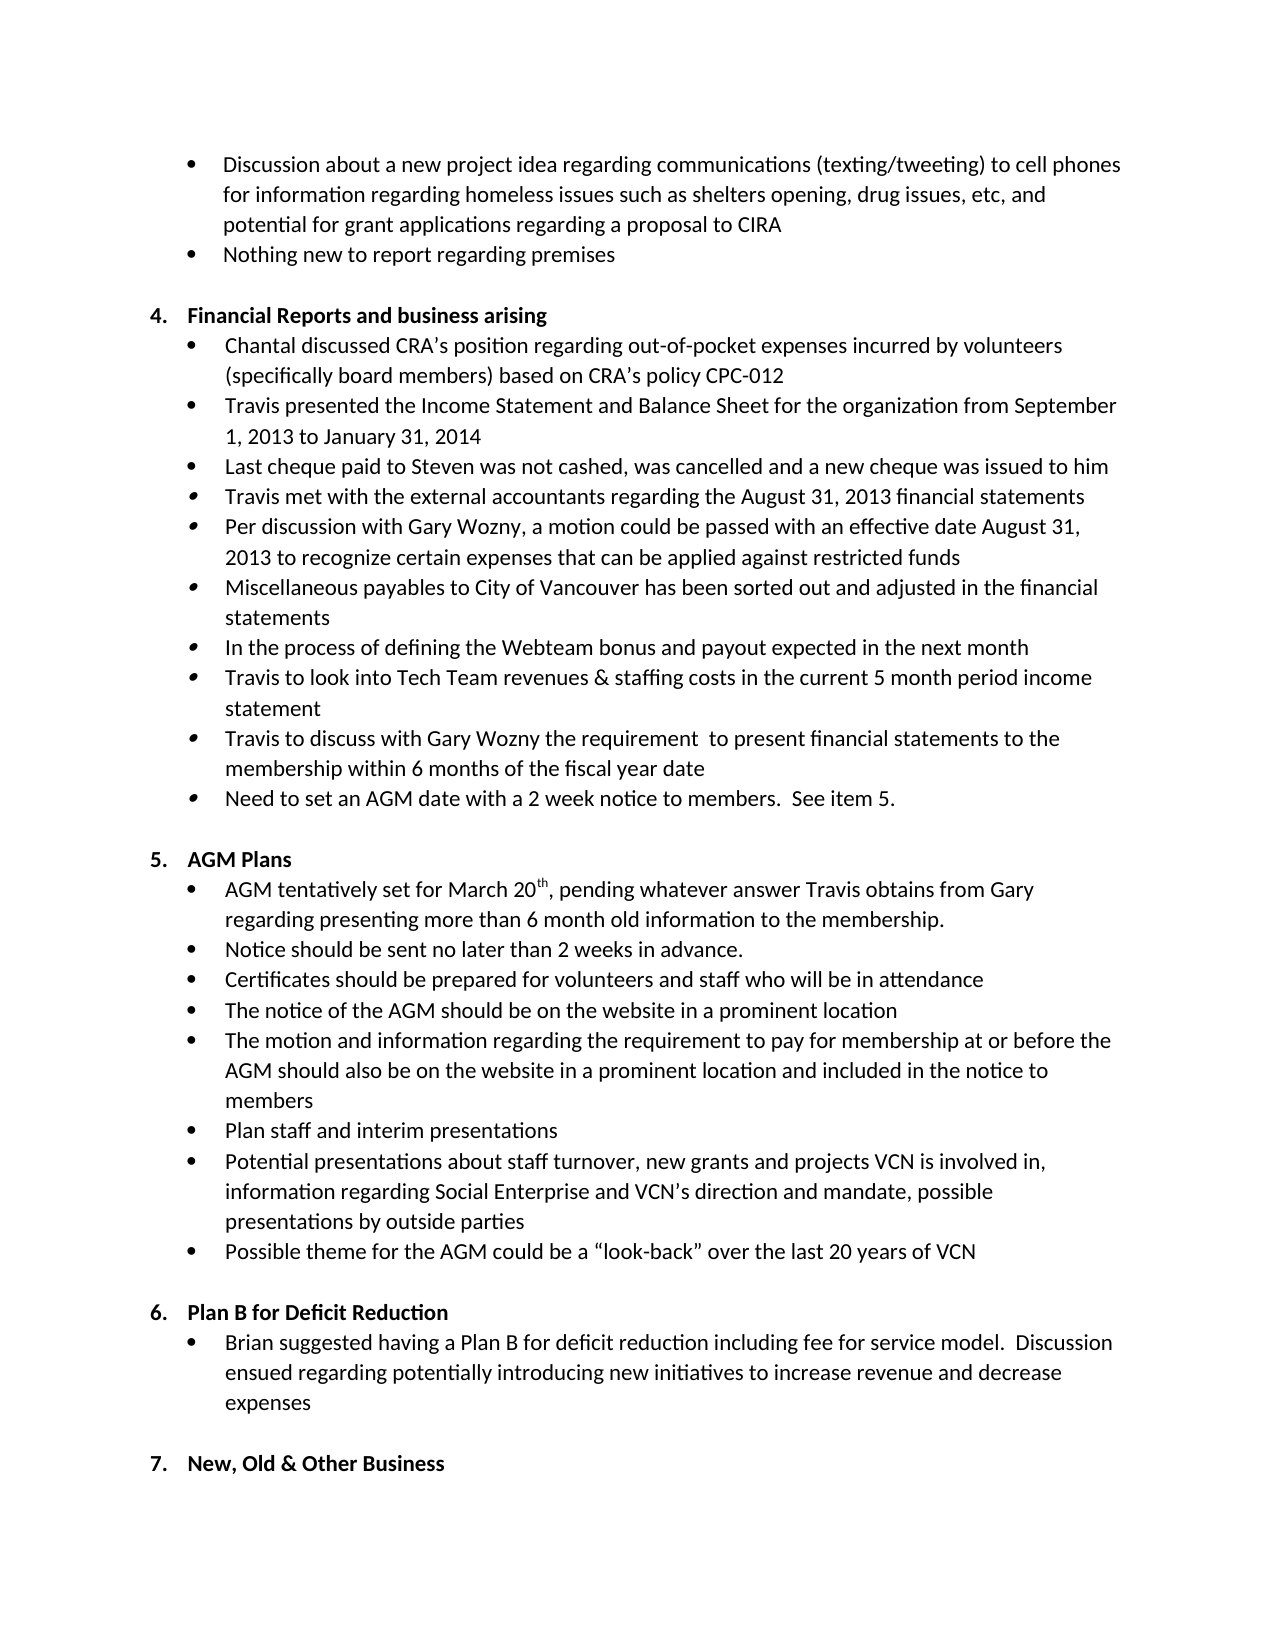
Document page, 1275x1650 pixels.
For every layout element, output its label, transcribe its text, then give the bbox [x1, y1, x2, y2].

list Potential presentations about staff turnover, new grants and projects VCN is involved in, information regarding Social Enterprise and VCN’s direction and mandate, possible presentations by outside parties [187, 1147, 1125, 1235]
list Chantal discussed CRA’s position regarding out-of-pocket expenses incurred by volunteers (specifically board members) based on CRA’s policy CPC-012 [187, 331, 1125, 389]
list The notice of the AGM should be on the website in a prominent location [187, 996, 1125, 1024]
list The motion and information regarding the requirement to pay for membership at or before the AGM should also be on the website in a prominent location and included in the notice to members [187, 1026, 1125, 1114]
list Travis to look into Tech Team revenues & staffing costs in the current 5 month period income statement [187, 663, 1125, 722]
list Last cheque paid to Steven was not cashed, was cancelled and a new cheque was issued to him [187, 452, 1125, 480]
list Discussion about a new project idea regarding communications (texting/tweeting) to cell phones for information regarding homeless issues such as shelters opening, drug issues, etc, and potential for grant applications regarding a proposal to CIRA [187, 150, 1125, 238]
list Possible theme for the AGM could be a “look-back” over the last 20 years of VCN [187, 1237, 1125, 1266]
list Travis met with the external accountants regarding the August 31, 2013 financial statements [187, 482, 1125, 510]
list New, Old & Other Business [150, 1449, 1125, 1477]
list Need to set an AGM date with a 2 week notice to members. See item 5. [187, 784, 1125, 812]
list Travis to discuss with Gary Wozny the requirement to present financial statements to the membership within 6 months of the fiscal year date [187, 724, 1125, 782]
list Plan staff and interim presentations [187, 1117, 1125, 1145]
list Certificates should be prepared for volunteers and staff who will be in attendance [187, 966, 1125, 994]
list Per discussion with Gary Wozny, a motion could be passed with an effective date August 31, 2013 to recognize certain expenses that can be applied against restricted funds [187, 512, 1125, 571]
list Miscellaneous payables to City of Vancouver has been sorted out and adjusted in the financial statements [187, 573, 1125, 631]
list Travis presented the Income Statement and Balance Sheet for the organization from September 1, 2013 to January 31, 2014 [187, 392, 1125, 450]
list AGM Plans [150, 845, 1125, 873]
list Financial Reports and business arising [150, 301, 1125, 329]
list AGM tentatively set for March 20th, pending whatever answer Travis obtains from Gary regarding presenting more than 6 month old information to the membership. [187, 875, 1125, 933]
list In the process of defining the Webteam bonus and payout expected in the next month [187, 633, 1125, 661]
list Notice should be sent no later than 2 weeks in advance. [187, 935, 1125, 963]
list Nothing new to report regarding premises [187, 241, 1125, 269]
list Brian suggested having a Plan B for deficit reduction including fee for service model. Discussion ensued regarding potentially introducing new initiatives to increase revenue and decrease expenses [187, 1328, 1125, 1417]
list Plan B for Deficit Reduction [150, 1298, 1125, 1326]
